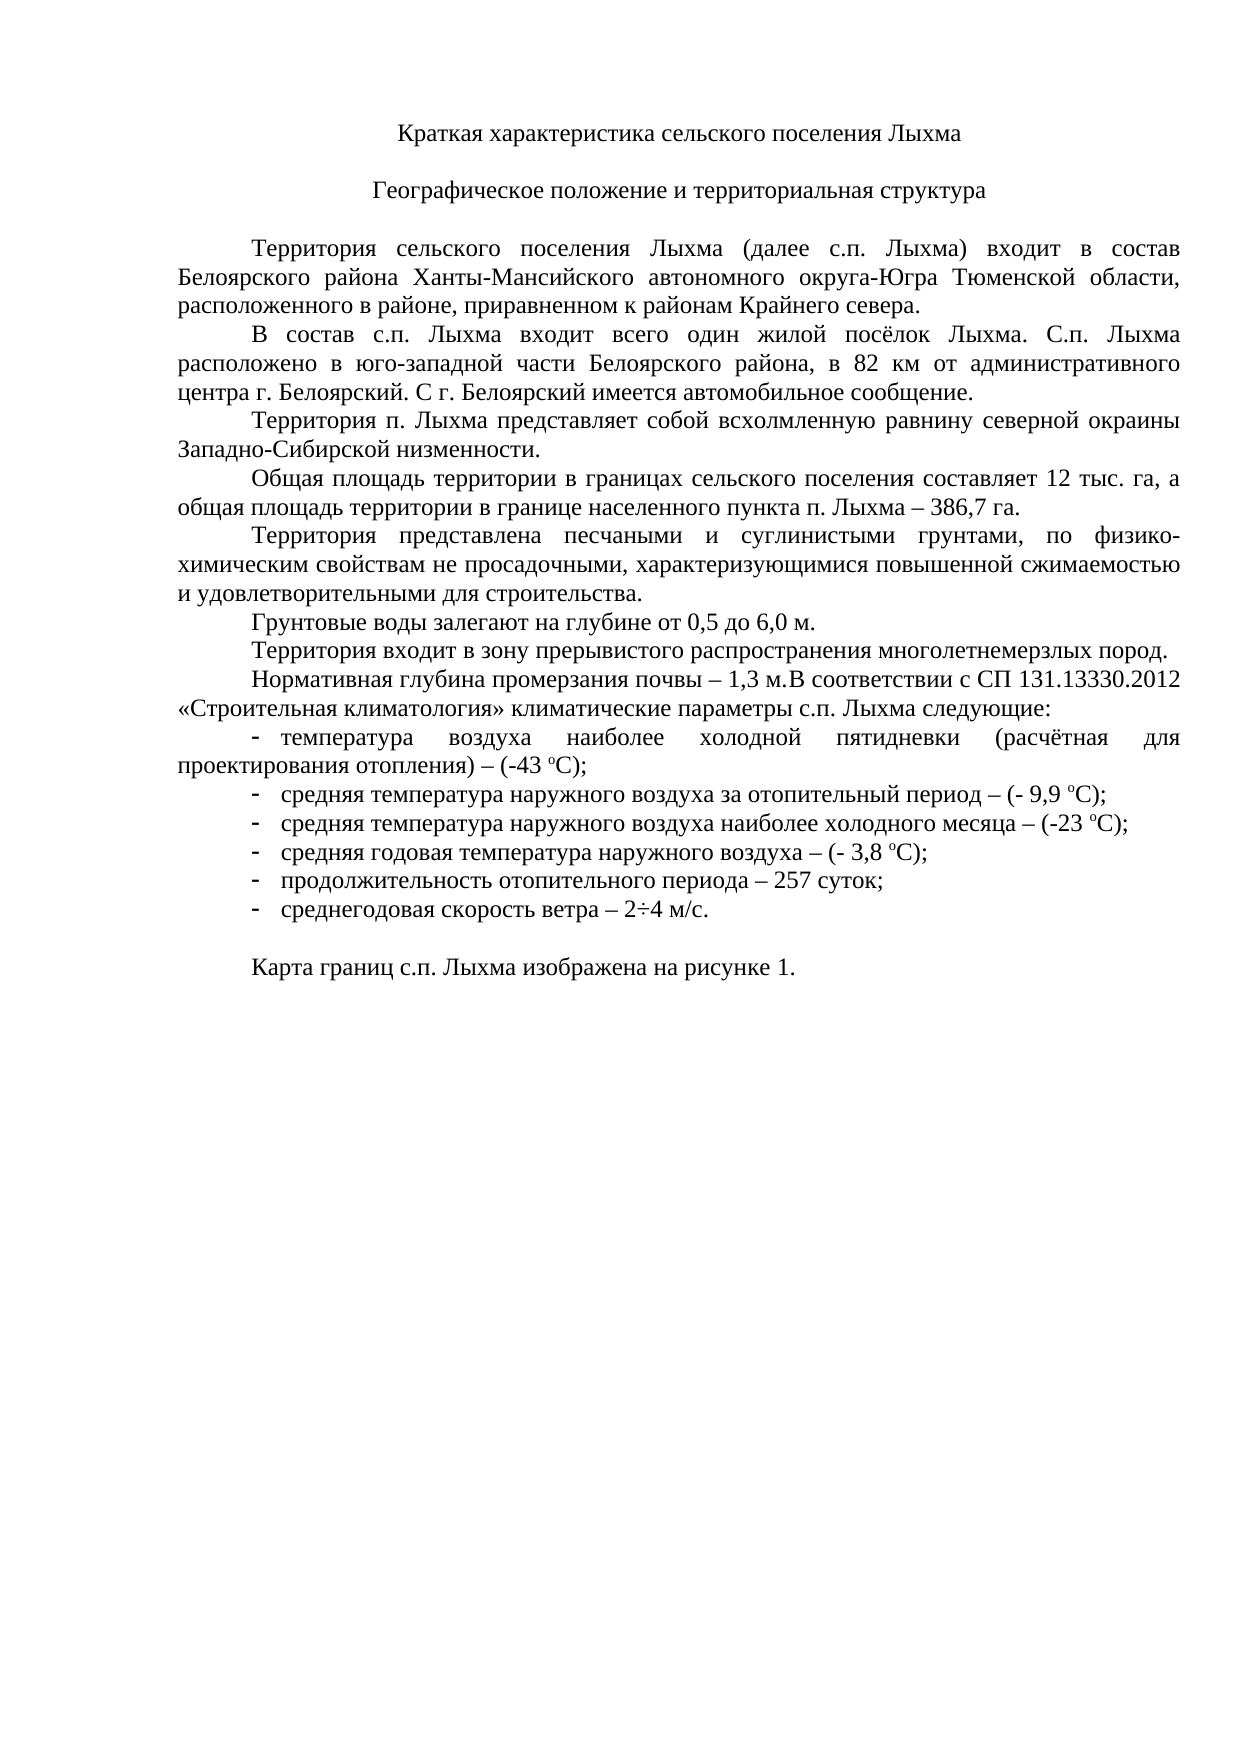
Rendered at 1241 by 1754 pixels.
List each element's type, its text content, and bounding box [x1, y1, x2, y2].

text Территория сельского поселения Лыхма (далее с.п. Лыхма) входит в состав Белоярского района Ханты-Мансийского автономного округа-Югра Тюменской области, расположенного в районе, приравненном к районам Крайнего севера. [177, 233, 1181, 319]
text Нормативная глубина промерзания почвы – 1,3 м.В соответствии с СП 131.13330.2012 «Строительная климатология» климатические параметры с.п. Лыхма следующие: [177, 664, 1181, 722]
list среднегодовая скорость ветра – 2÷4 м/с. [177, 894, 1181, 923]
list средняя температура наружного воздуха за отопительный период – (- 9,9 оС); [177, 779, 1181, 808]
text В состав с.п. Лыхма входит всего один жилой посёлок Лыхма. С.п. Лыхма расположено в юго-западной части Белоярского района, в 82 км от административного центра г. Белоярский. С г. Белоярский имеется автомобильное сообщение. [177, 319, 1181, 406]
list продолжительность отопительного периода – 257 суток; [177, 866, 1181, 894]
list температура воздуха наиболее холодной пятидневки (расчётная для проектирования отопления) – (-43 оС); [177, 722, 1181, 779]
list средняя температура наружного воздуха наиболее холодного месяца – (-23 оС); [177, 808, 1181, 837]
text Грунтовые воды залегают на глубине от 0,5 до 6,0 м. [177, 607, 1181, 636]
text Краткая характеристика сельского поселения Лыхма [177, 118, 1181, 147]
text Территория входит в зону прерывистого распространения многолетнемерзлых пород. [177, 636, 1181, 664]
list средняя годовая температура наружного воздуха – (- 3,8 оС); [177, 837, 1181, 866]
text Карта границ с.п. Лыхма изображена на рисунке 1. [177, 952, 1181, 981]
text Общая площадь территории в границах сельского поселения составляет 12 тыс. га, а общая площадь территории в границе населенного пункта п. Лыхма – 386,7 га. [177, 463, 1181, 521]
text Территория представлена песчаными и суглинистыми грунтами, по физико-химическим свойствам не просадочными, характеризующимися повышенной сжимаемостью и удовлетворительными для строительства. [177, 521, 1181, 607]
text Территория п. Лыхма представляет собой всхолмленную равнину северной окраины Западно-Сибирской низменности. [177, 406, 1181, 463]
text Географическое положение и территориальная структура [177, 176, 1181, 204]
